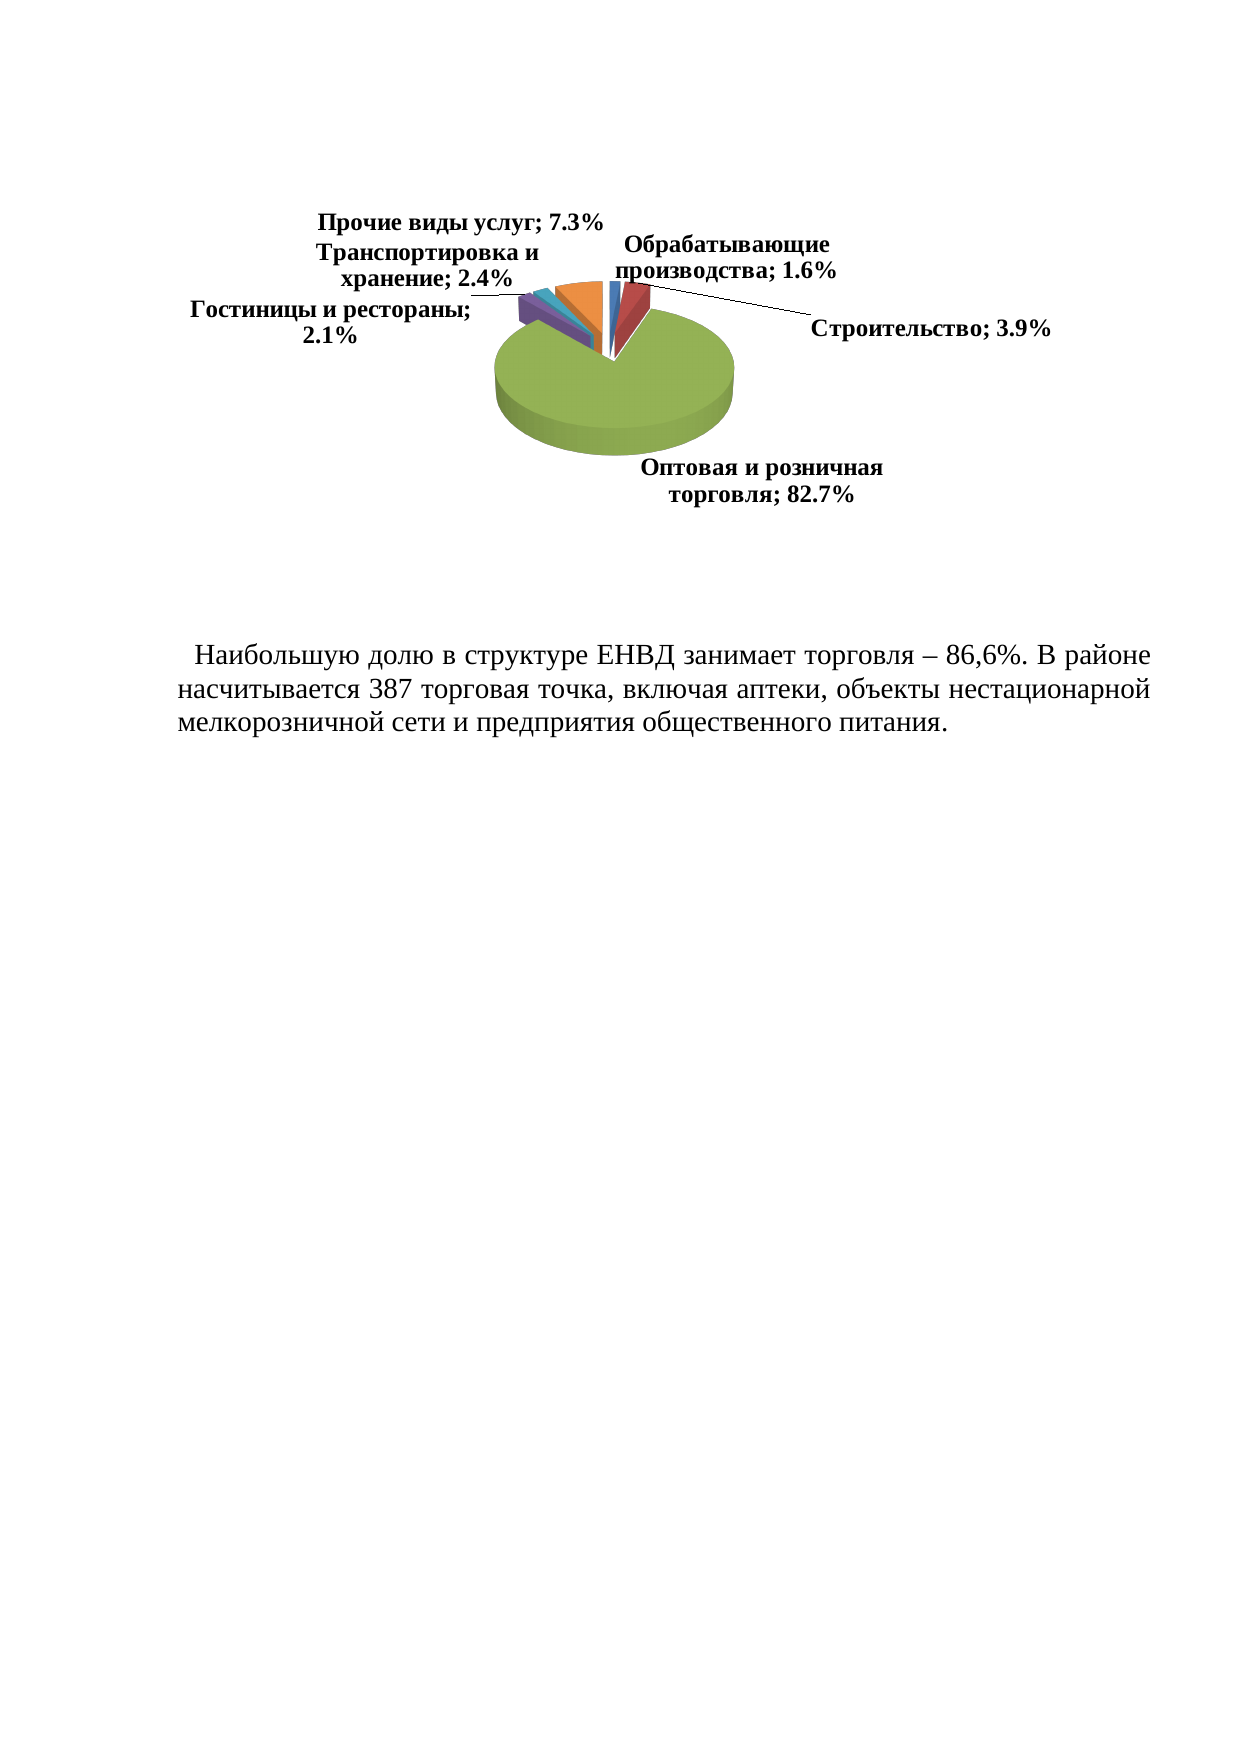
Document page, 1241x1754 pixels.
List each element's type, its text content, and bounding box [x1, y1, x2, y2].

text Наибольшую долю в структуре ЕНВД занимает торговля – 86,6%. В районе насчитывается 387 торговая точка, включая аптеки, объекты нестационарной мелкорозничной сети и предприятия общественного питания. [177, 637, 1152, 738]
